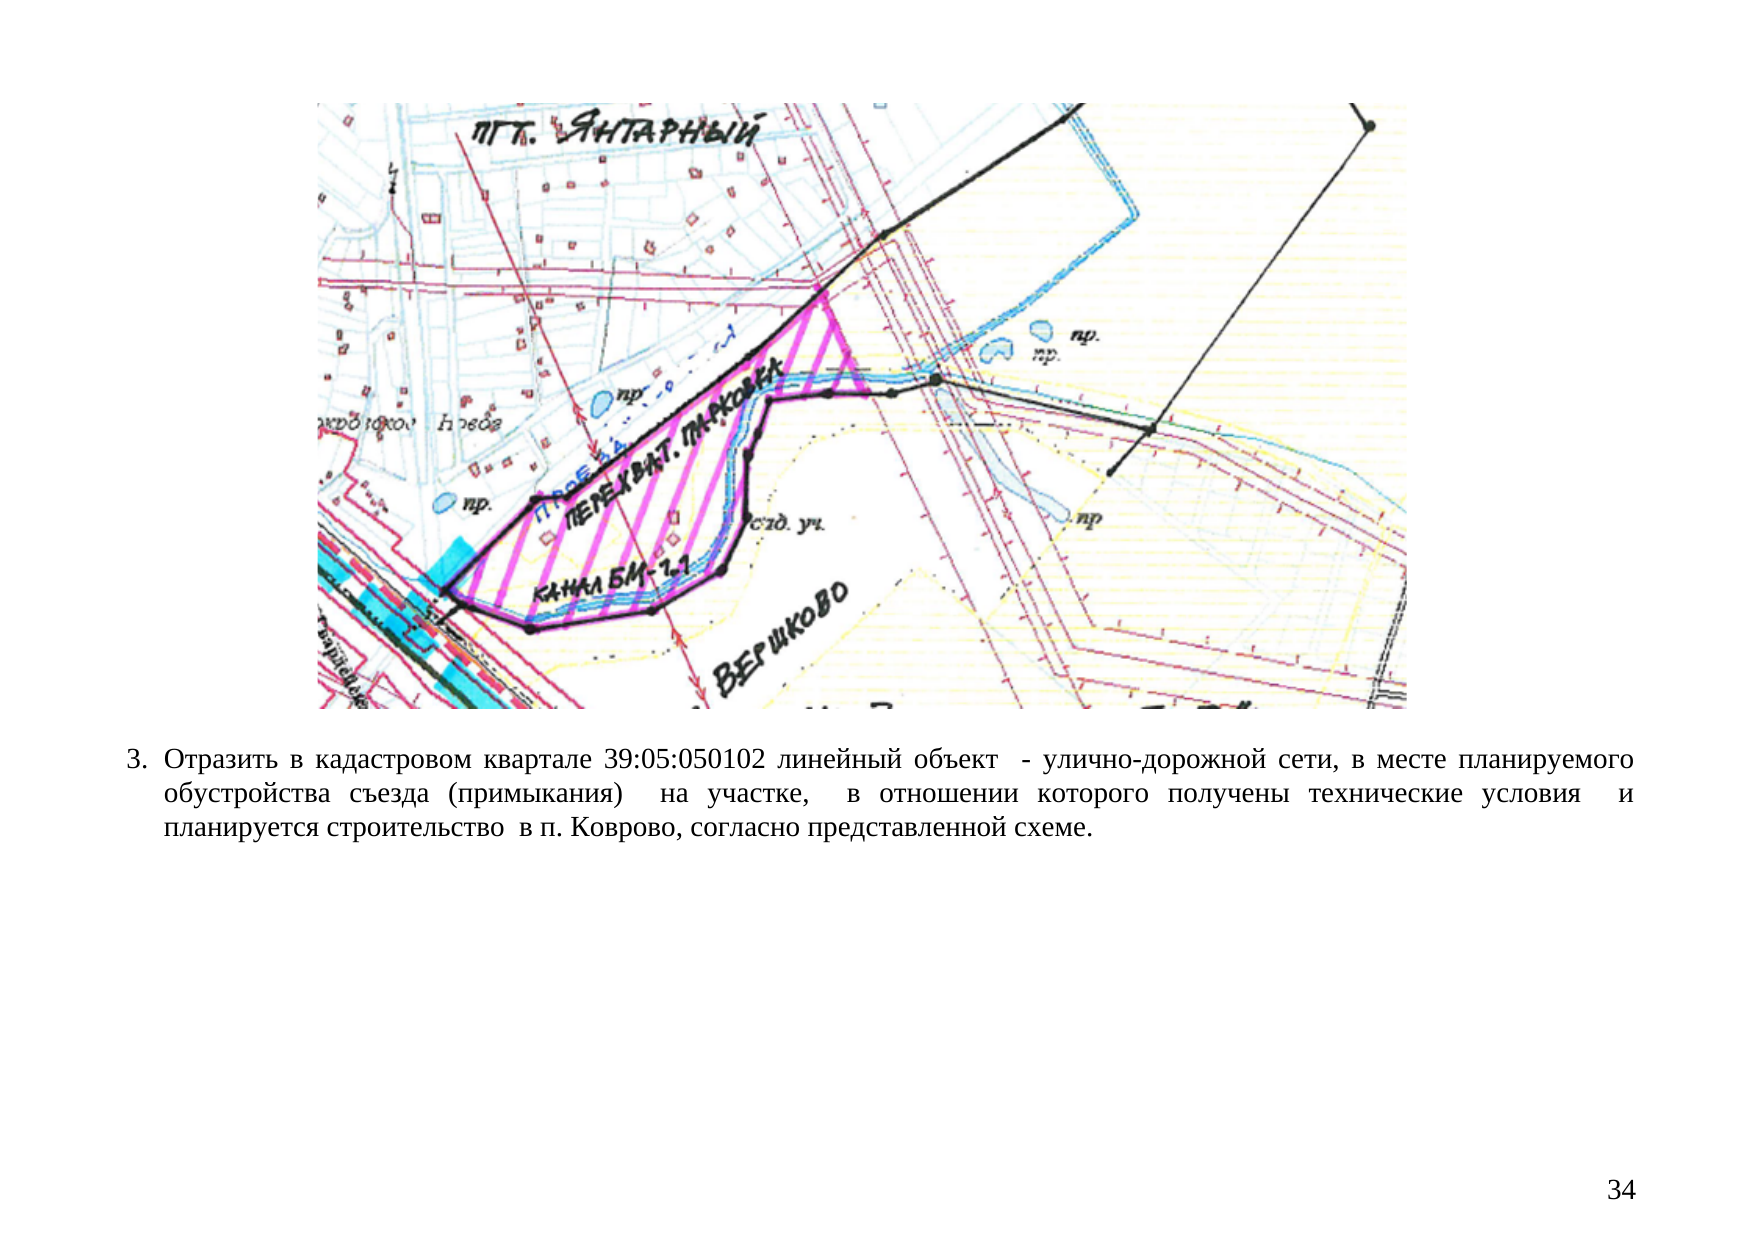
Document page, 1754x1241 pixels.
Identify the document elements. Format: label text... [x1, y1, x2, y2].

list Отразить в кадастровом квартале 39:05:050102 линейный объект - улично-дорожной сети, в месте планируемого обустройства съезда (примыкания) на участке, в отношении которого получены технические условия и планируется строительство в п. Коврово, согласно представленной схеме. [126, 742, 1636, 842]
picture [317, 103, 1407, 709]
